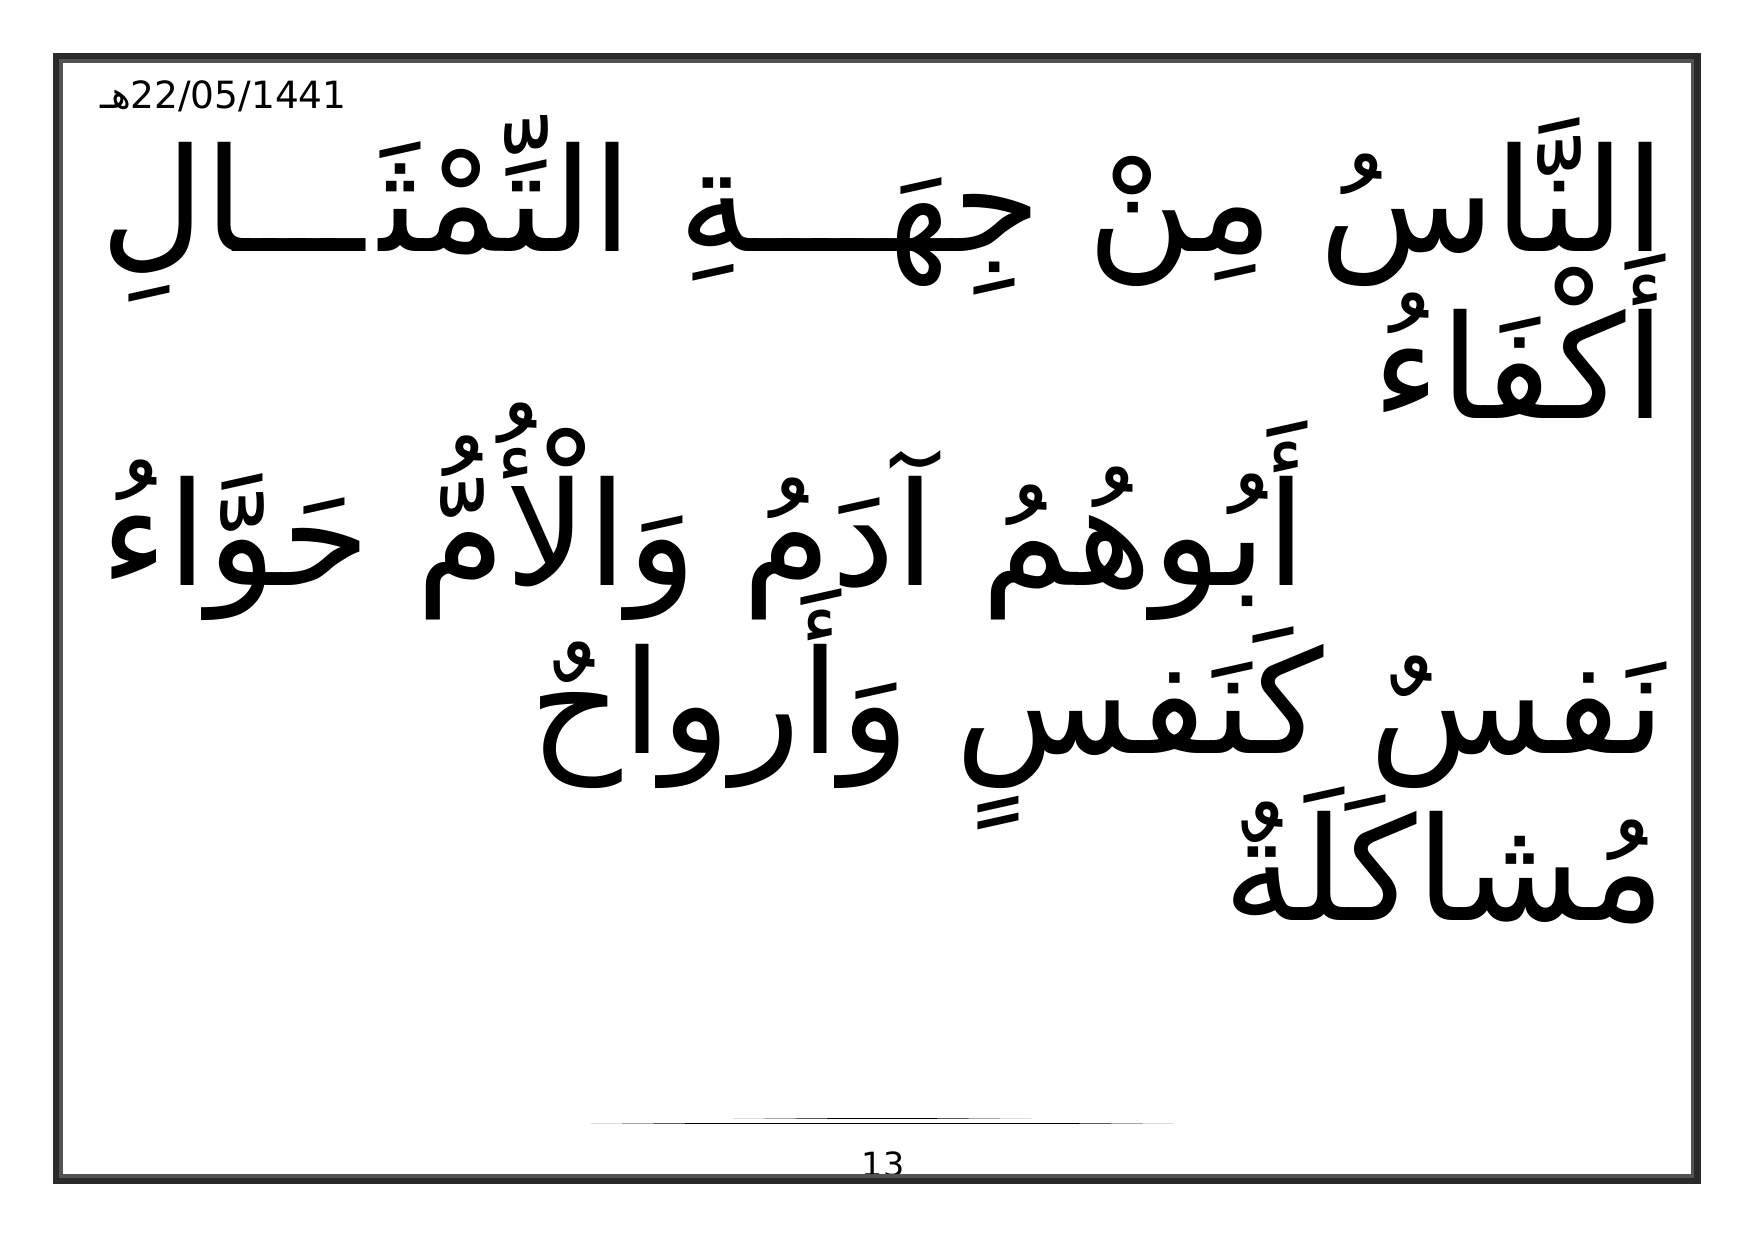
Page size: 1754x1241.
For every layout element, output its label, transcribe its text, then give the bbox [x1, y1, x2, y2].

text أَبُوهُمُ آدَمُ وَالْأُمُّ حَوَّاءُ [100, 452, 1665, 620]
text نَفسٌ كَنَفسٍ وَأَرواحٌ مُشاكَلَةٌ [100, 620, 1665, 954]
text النَّاسُ مِنْ جِهَةِ التِّمْثَالِ أَكْفَاءُ [100, 117, 1665, 452]
